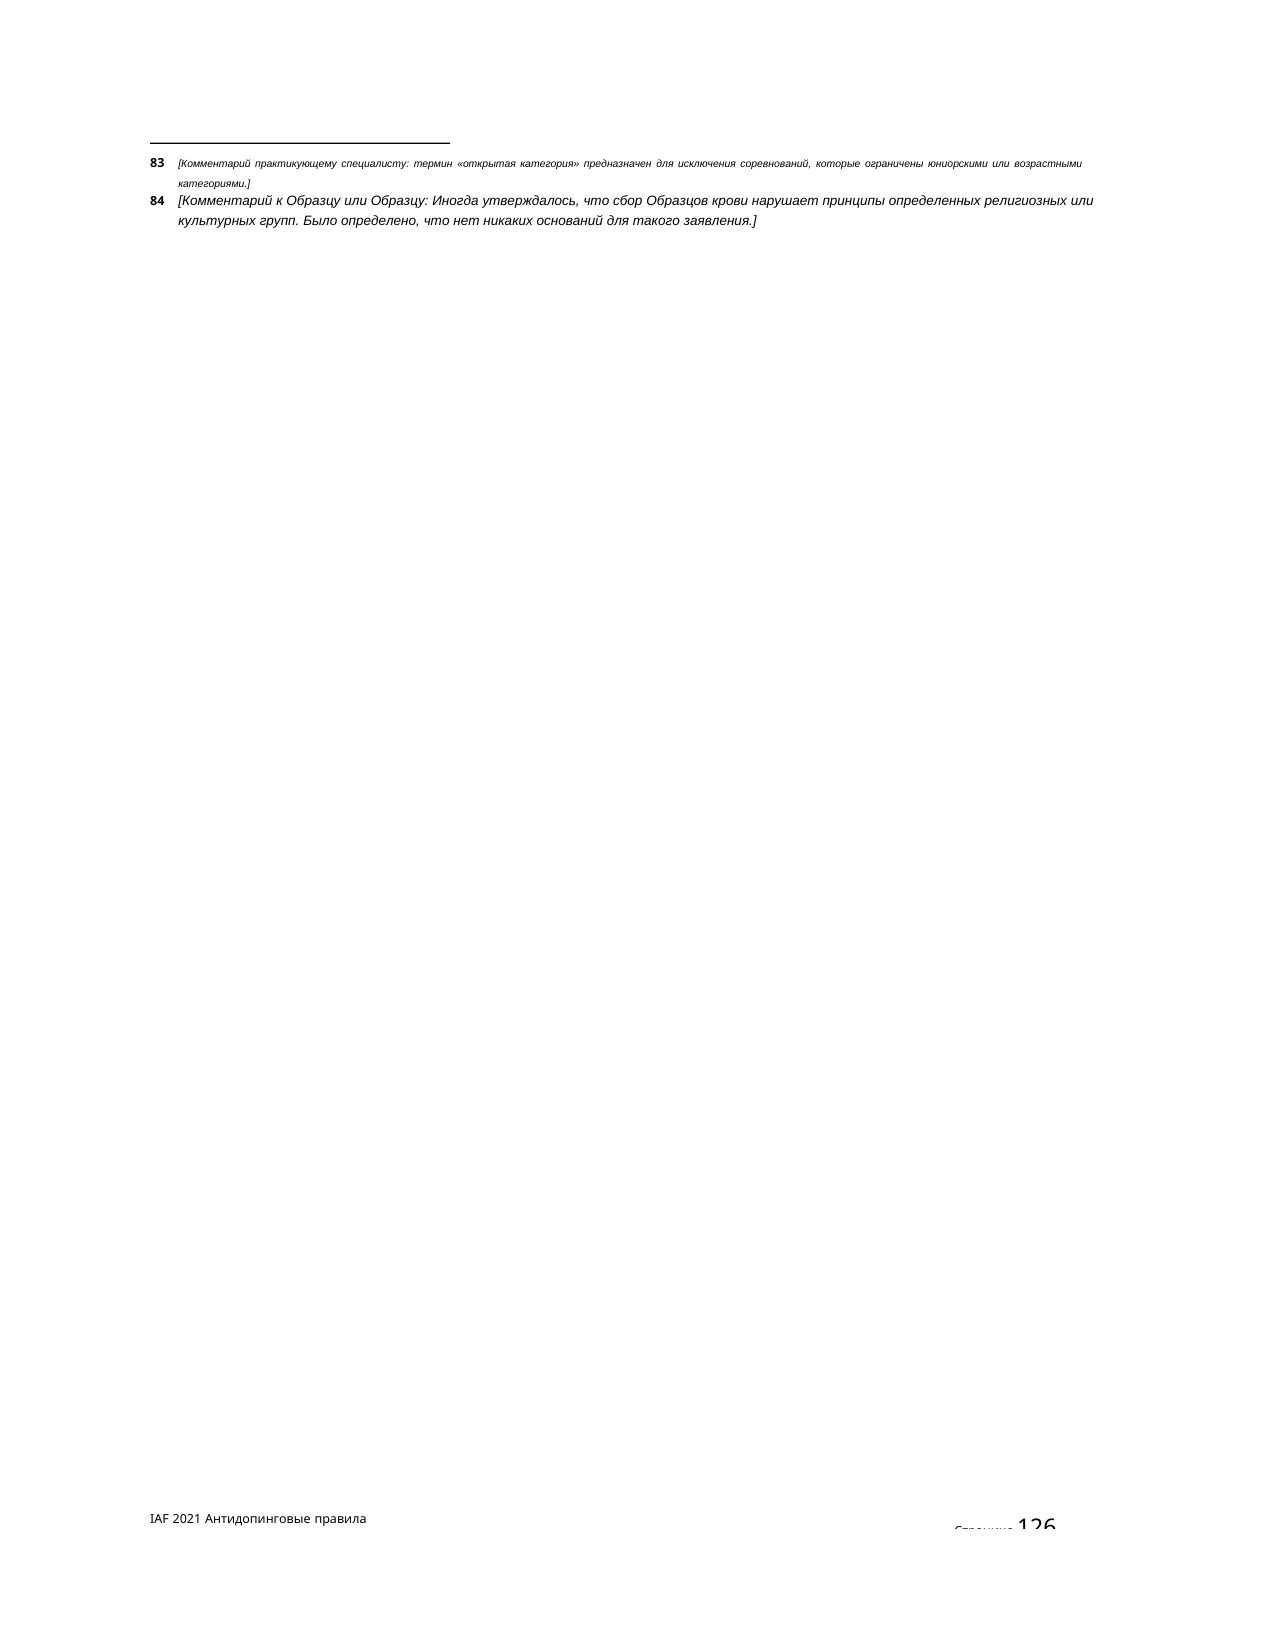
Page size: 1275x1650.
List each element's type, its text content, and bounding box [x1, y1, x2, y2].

list [Комментарий к Образцу или Образцу: Иногда утверждалось, что сбор Образцов крови нарушает принципы определенных религиозных или культурных групп. Было определено, что нет никаких оснований для такого заявления.] [150, 192, 1102, 228]
list [Комментарий практикующему специалисту: термин «открытая категория» предназначен для исключения соревнований, которые ограничены юниорскими или возрастными категориями.] [150, 153, 1085, 190]
